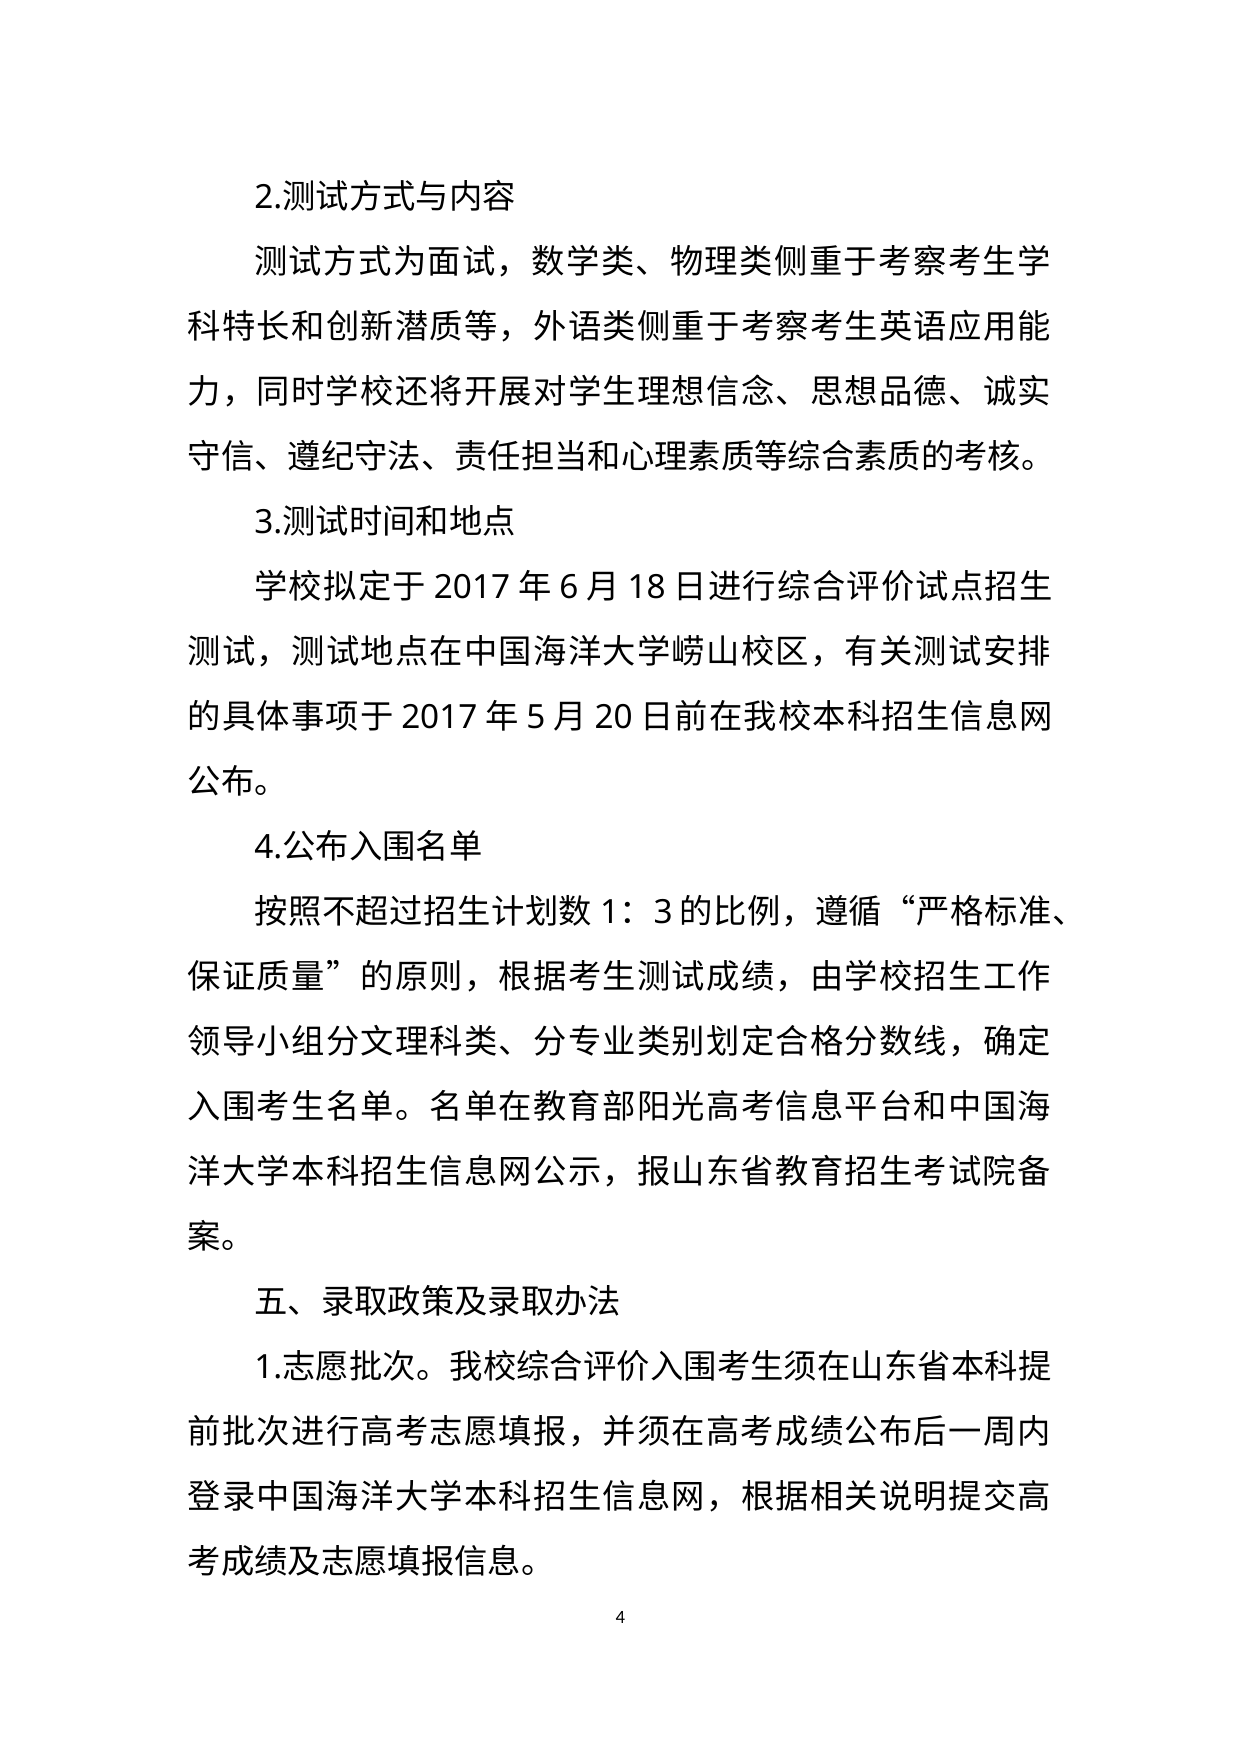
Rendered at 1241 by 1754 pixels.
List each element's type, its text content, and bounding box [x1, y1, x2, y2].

text 学校拟定于2017年6月18日进行综合评价试点招生测试，测试地点在中国海洋大学崂山校区，有关测试安排的具体事项于2017年5月20日前在我校本科招生信息网公布。 [187, 552, 1053, 812]
text 4.公布入围名单 [187, 812, 1053, 877]
text 五、录取政策及录取办法 [187, 1267, 1053, 1332]
text 2.测试方式与内容 [187, 162, 1053, 227]
text 3.测试时间和地点 [187, 487, 1053, 552]
text 按照不超过招生计划数1：3的比例，遵循“严格标准、保证质量”的原则，根据考生测试成绩，由学校招生工作领导小组分文理科类、分专业类别划定合格分数线，确定入围考生名单。名单在教育部阳光高考信息平台和中国海洋大学本科招生信息网公示，报山东省教育招生考试院备案。 [187, 877, 1053, 1267]
text 测试方式为面试，数学类、物理类侧重于考察考生学科特长和创新潜质等，外语类侧重于考察考生英语应用能力，同时学校还将开展对学生理想信念、思想品德、诚实守信、遵纪守法、责任担当和心理素质等综合素质的考核。 [187, 227, 1053, 487]
text 1.志愿批次。我校综合评价入围考生须在山东省本科提前批次进行高考志愿填报，并须在高考成绩公布后一周内登录中国海洋大学本科招生信息网，根据相关说明提交高考成绩及志愿填报信息。 [187, 1332, 1053, 1592]
